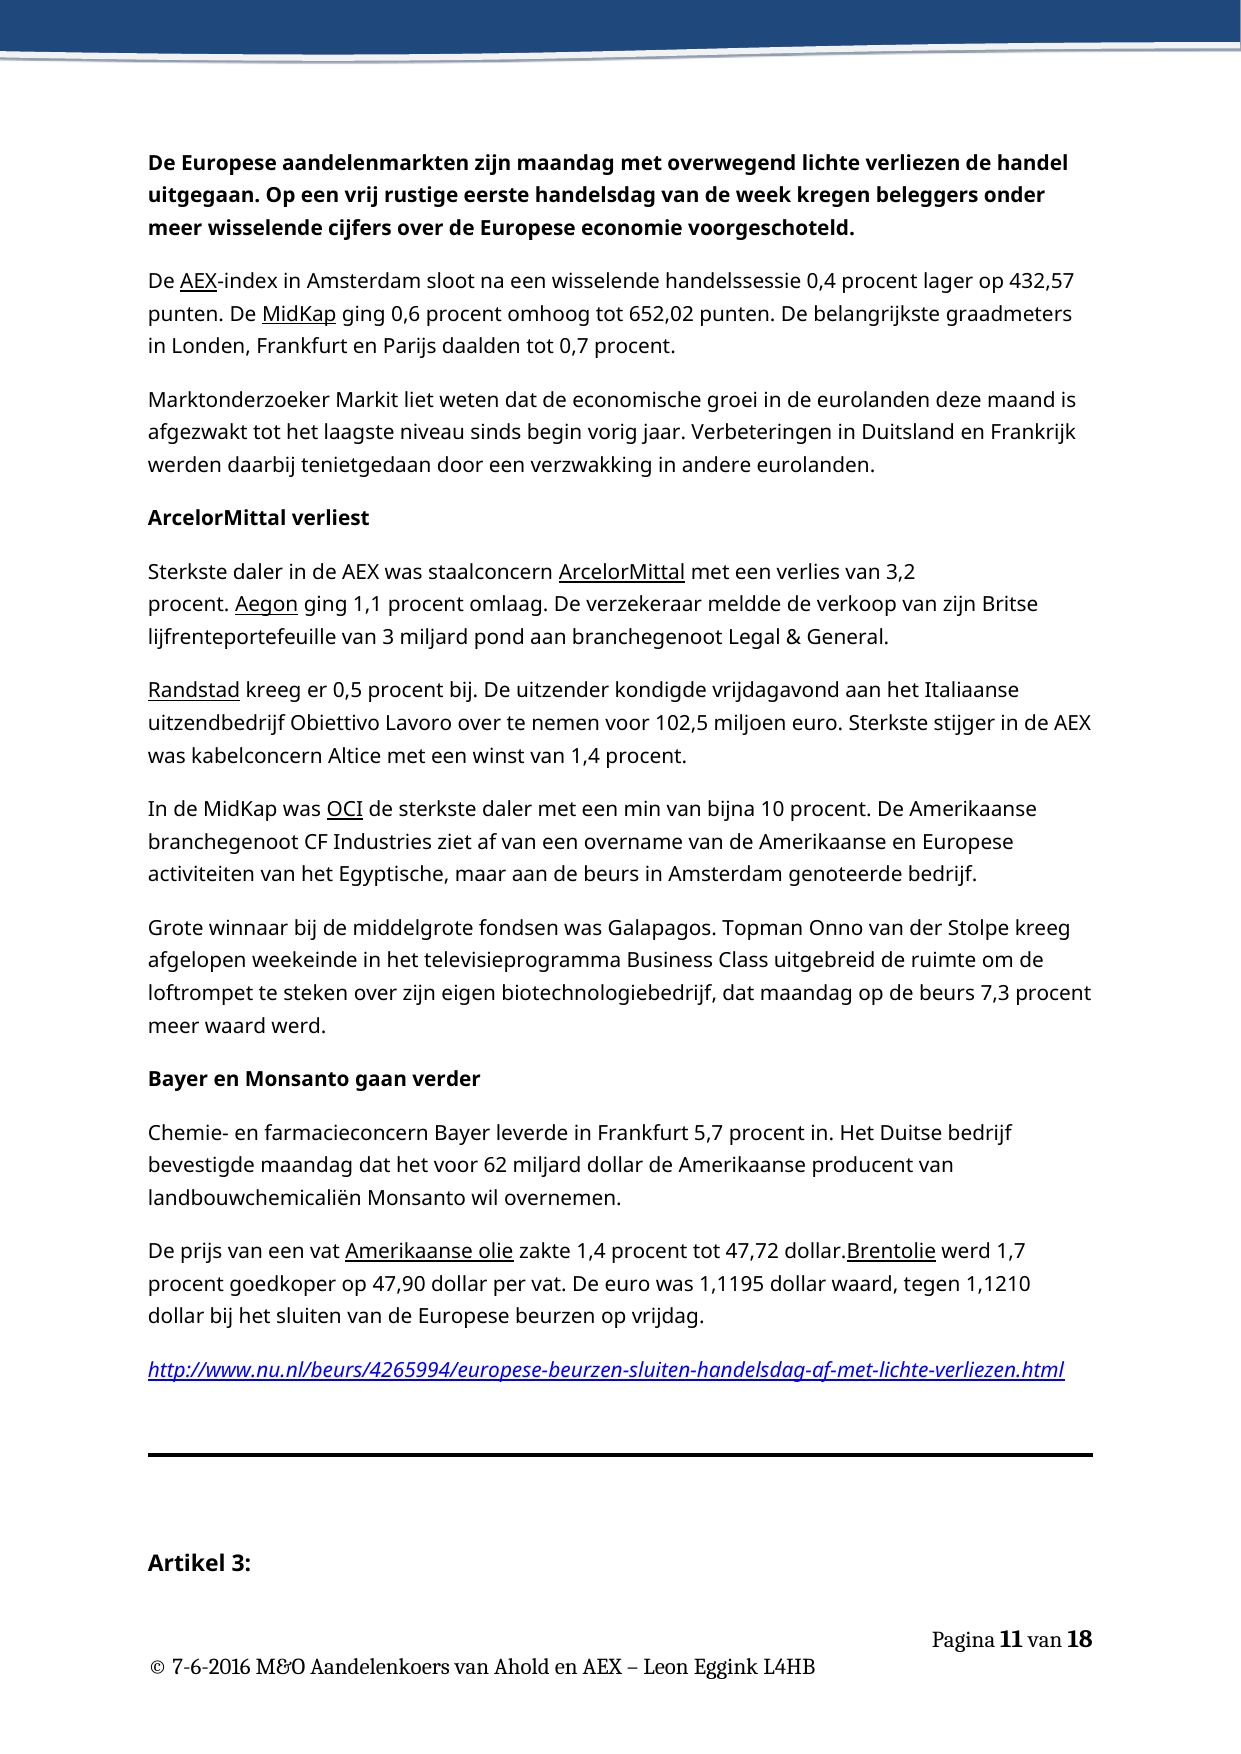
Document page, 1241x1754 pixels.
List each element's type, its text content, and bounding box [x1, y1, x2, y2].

text ArcelorMittal verliest [148, 503, 1093, 532]
text De prijs van een vat Amerikaanse olie zakte 1,4 procent tot 47,72 dollar.Brentolie werd 1,7 procent goedkoper op 47,90 dollar per vat. De euro was 1,1195 dollar waard, tegen 1,1210 dollar bij het sluiten van de Europese beurzen op vrijdag. [148, 1236, 1093, 1330]
text Marktonderzoeker Markit liet weten dat de economische groei in de eurolanden deze maand is afgezwakt tot het laagste niveau sinds begin vorig jaar. Verbeteringen in Duitsland en Frankrijk werden daarbij tenietgedaan door een verzwakking in andere eurolanden. [148, 385, 1093, 478]
text Chemie- en farmacieconcern Bayer leverde in Frankfurt 5,7 procent in. Het Duitse bedrijf bevestigde maandag dat het voor 62 miljard dollar de Amerikaanse producent van landbouwchemicaliën Monsanto wil overnemen. [148, 1118, 1093, 1211]
text De AEX-index in Amsterdam sloot na een wisselende handelssessie 0,4 procent lager op 432,57 punten. De MidKap ging 0,6 procent omhoog tot 652,02 punten. De belangrijkste graadmeters in Londen, Frankfurt en Parijs daalden tot 0,7 procent. [148, 266, 1093, 360]
text In de MidKap was OCI de sterkste daler met een min van bijna 10 procent. De Amerikaanse branchegenoot CF Industries ziet af van een overname van de Amerikaanse en Europese activiteiten van het Egyptische, maar aan de beurs in Amsterdam genoteerde bedrijf. [148, 794, 1093, 888]
text Sterkste daler in de AEX was staalconcern ArcelorMittal met een verlies van 3,2 procent. Aegon ging 1,1 procent omlaag. De verzekeraar meldde de verkoop van zijn Britse lijfrenteportefeuille van 3 miljard pond aan branchegenoot Legal & General. [148, 557, 1093, 651]
text De Europese aandelenmarkten zijn maandag met overwegend lichte verliezen de handel uitgegaan. Op een vrij rustige eerste handelsdag van de week kregen beleggers onder meer wisselende cijfers over de Europese economie voorgeschoteld. [148, 148, 1093, 241]
text Bayer en Monsanto gaan verder [148, 1064, 1093, 1093]
text http://www.nu.nl/beurs/4265994/europese-beurzen-sluiten-handelsdag-af-met-lichte-verliezen.html [148, 1355, 1093, 1383]
text Artikel 3: [148, 1547, 1093, 1578]
text Randstad kreeg er 0,5 procent bij. De uitzender kondigde vrijdagavond aan het Italiaanse uitzendbedrijf Obiettivo Lavoro over te nemen voor 102,5 miljoen euro. Sterkste stijger in de AEX was kabelconcern Altice met een winst van 1,4 procent. [148, 676, 1093, 769]
text Grote winnaar bij de middelgrote fondsen was Galapagos. Topman Onno van der Stolpe kreeg afgelopen weekeinde in het televisieprogramma Business Class uitgebreid de ruimte om de loftrompet te steken over zijn eigen biotechnologiebedrijf, dat maandag op de beurs 7,3 procent meer waard werd. [148, 913, 1093, 1039]
